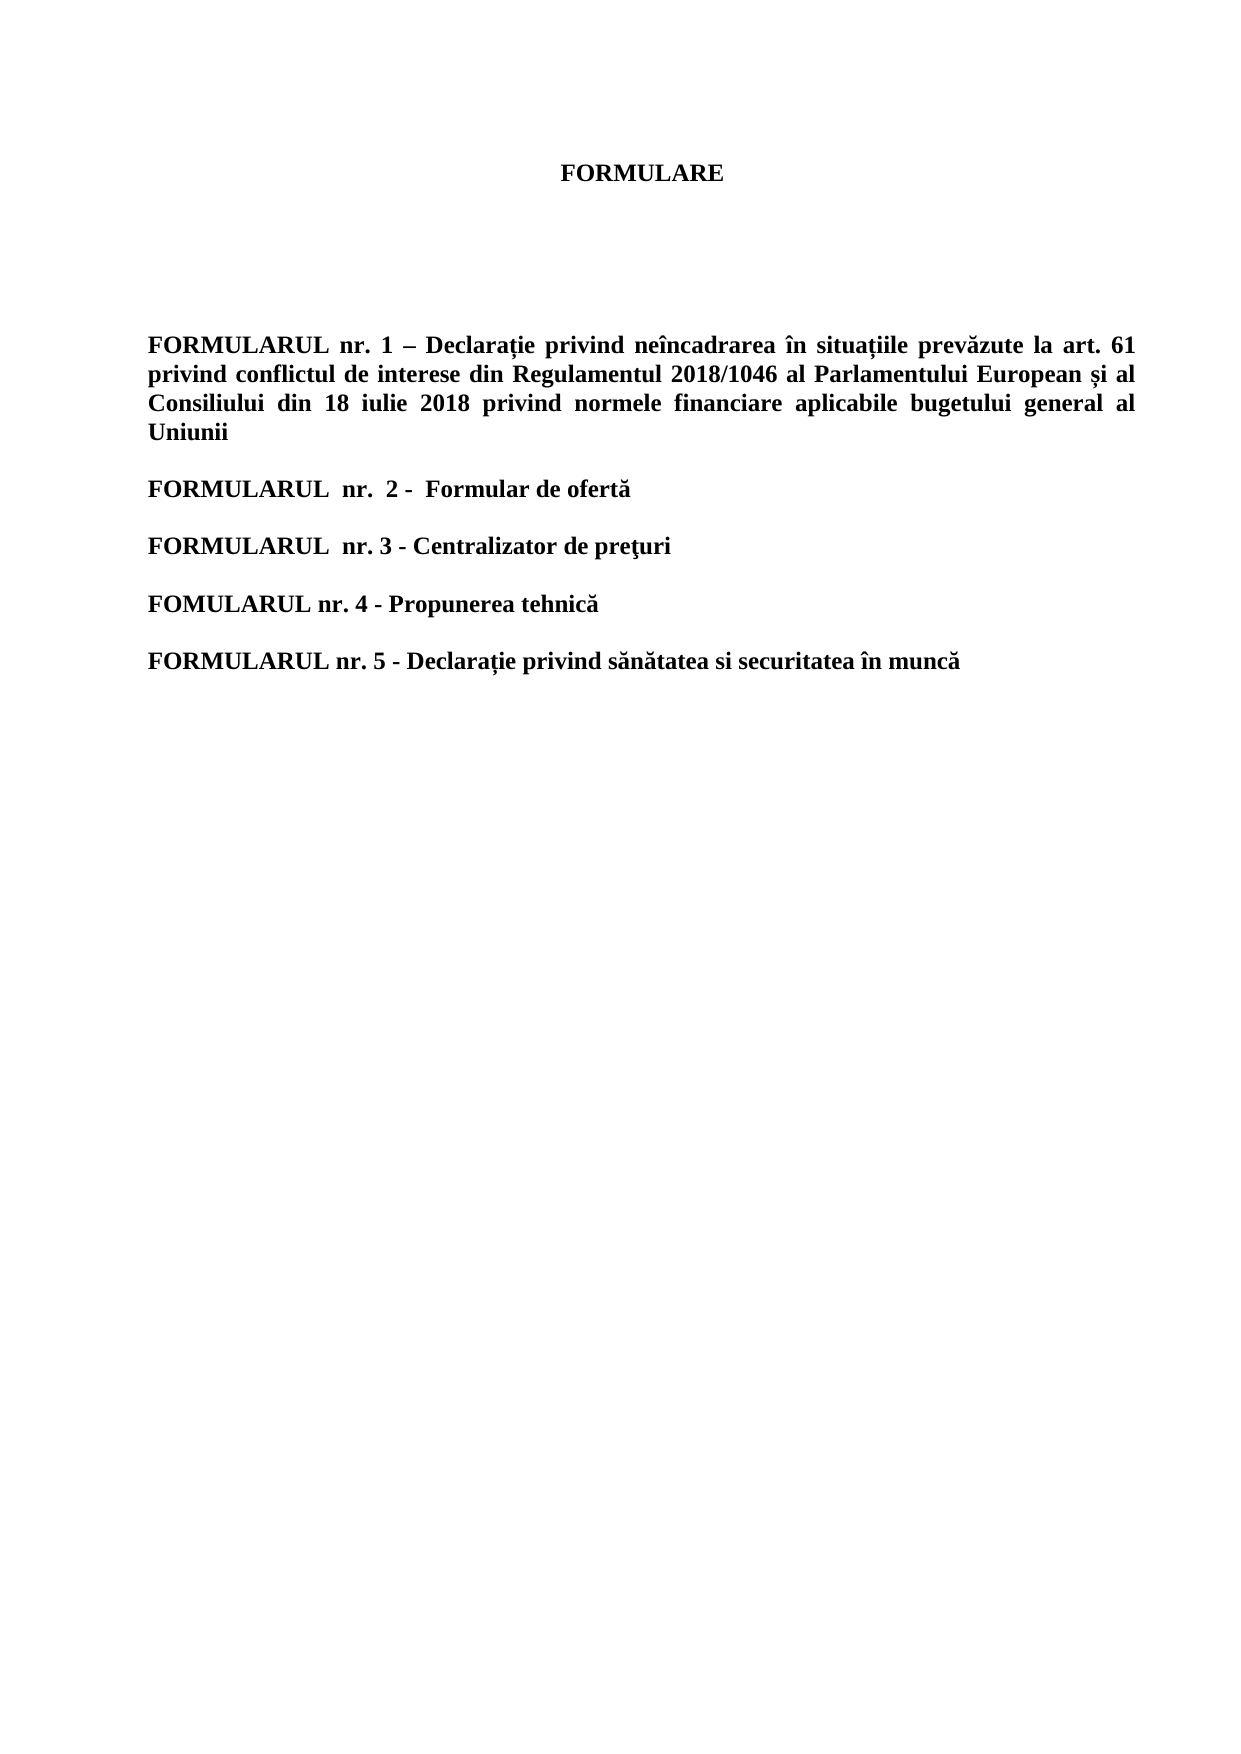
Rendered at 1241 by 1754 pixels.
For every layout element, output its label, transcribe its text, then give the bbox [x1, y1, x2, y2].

text FORMULARUL nr. 5 - Declarație privind sănătatea si securitatea în muncă [148, 646, 1137, 675]
text FORMULARUL nr. 1 – Declarație privind neîncadrarea în situațiile prevăzute la art. 61 privind conflictul de interese din Regulamentul 2018/1046 al Parlamentului European și al Consiliului din 18 iulie 2018 privind normele financiare aplicabile bugetului general al Uniunii [148, 331, 1137, 446]
text FORMULARUL nr. 3 - Centralizator de preţuri [148, 531, 1137, 560]
text FORMULARUL nr. 2 - Formular de ofertă [148, 474, 1137, 503]
text FOMULARUL nr. 4 - Propunerea tehnică [148, 589, 1137, 618]
text FORMULARE [148, 158, 1137, 187]
